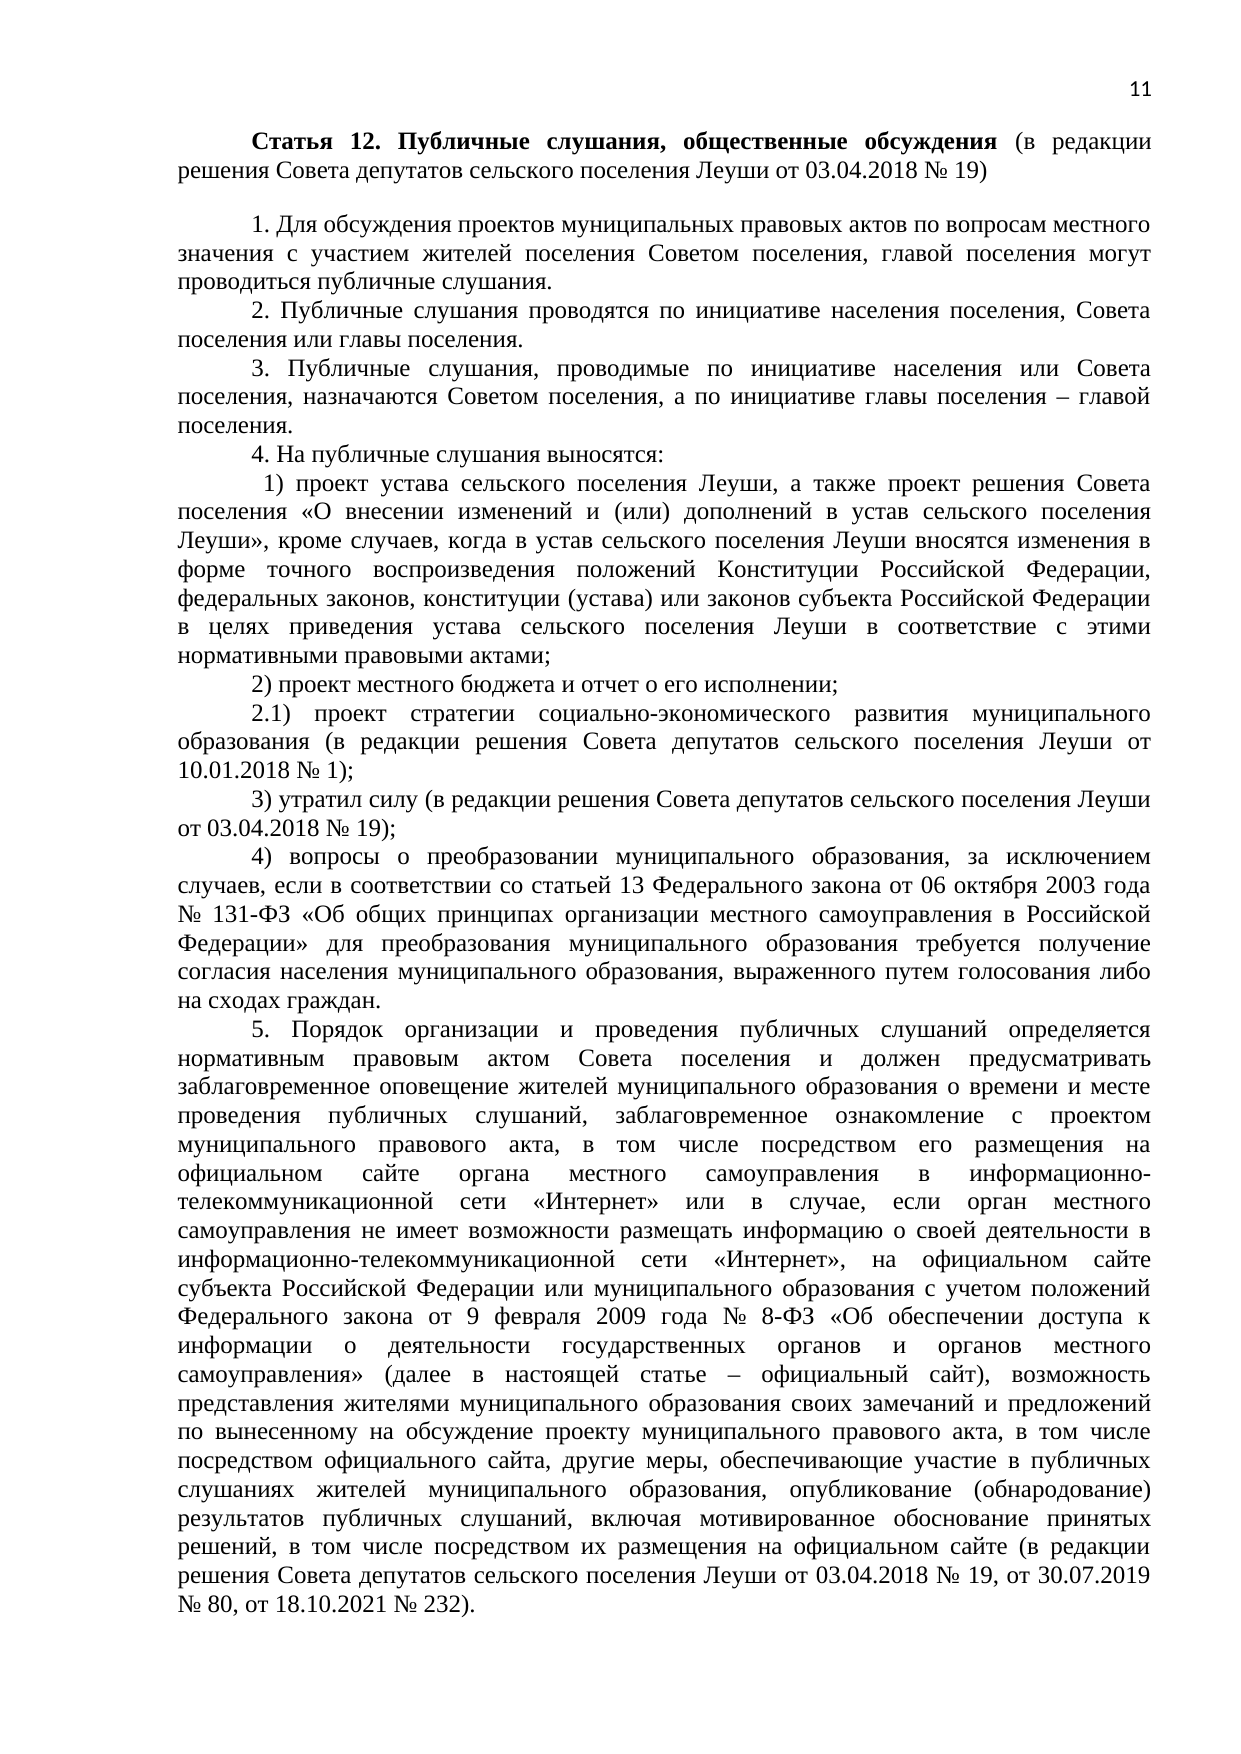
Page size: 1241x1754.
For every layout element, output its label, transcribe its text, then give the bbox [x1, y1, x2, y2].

text 2.1) проект стратегии социально-экономического развития муниципального образования (в редакции решения Совета депутатов сельского поселения Леуши от 10.01.2018 № 1); [177, 698, 1152, 784]
text 4. На публичные слушания выносятся: [177, 439, 1152, 468]
text 3. Публичные слушания, проводимые по инициативе населения или Совета поселения, назначаются Советом поселения, а по инициативе главы поселения – главой поселения. [177, 353, 1152, 439]
text 3) утратил силу (в редакции решения Совета депутатов сельского поселения Леуши от 03.04.2018 № 19); [177, 784, 1152, 841]
text 2. Публичные слушания проводятся по инициативе населения поселения, Совета поселения или главы поселения. [177, 295, 1152, 353]
text 1) проект устава сельского поселения Леуши, а также проект решения Совета поселения «О внесении изменений и (или) дополнений в устав сельского поселения Леуши», кроме случаев, когда в устав сельского поселения Леуши вносятся изменения в форме точного воспроизведения положений Конституции Российской Федерации, федеральных законов, конституции (устава) или законов субъекта Российской Федерации в целях приведения устава сельского поселения Леуши в соответствие с этими нормативными правовыми актами; [177, 468, 1152, 669]
text 4) вопросы о преобразовании муниципального образования, за исключением случаев, если в соответствии со статьей 13 Федерального закона от 06 октября 2003 года № 131-ФЗ «Об общих принципах организации местного самоуправления в Российской Федерации» для преобразования муниципального образования требуется получение согласия населения муниципального образования, выраженного путем голосования либо на сходах граждан. [177, 841, 1152, 1014]
text 5. Порядок организации и проведения публичных слушаний определяется нормативным правовым актом Совета поселения и должен предусматривать заблаговременное оповещение жителей муниципального образования о времени и месте проведения публичных слушаний, заблаговременное ознакомление с проектом муниципального правового акта, в том числе посредством его размещения на официальном сайте органа местного самоуправления в информационно-телекоммуникационной сети «Интернет» или в случае, если орган местного самоуправления не имеет возможности размещать информацию о своей деятельности в информационно-телекоммуникационной сети «Интернет», на официальном сайте субъекта Российской Федерации или муниципального образования с учетом положений Федерального закона от 9 февраля 2009 года № 8-ФЗ «Об обеспечении доступа к информации о деятельности государственных органов и органов местного самоуправления» (далее в настоящей статье – официальный сайт), возможность представления жителями муниципального образования своих замечаний и предложений по вынесенному на обсуждение проекту муниципального правового акта, в том числе посредством официального сайта, другие меры, обеспечивающие участие в публичных слушаниях жителей муниципального образования, опубликование (обнародование) результатов публичных слушаний, включая мотивированное обоснование принятых решений, в том числе посредством их размещения на официальном сайте (в редакции решения Совета депутатов сельского поселения Леуши от 03.04.2018 № 19, от 30.07.2019 № 80, от 18.10.2021 № 232). [177, 1014, 1152, 1618]
text 1. Для обсуждения проектов муниципальных правовых актов по вопросам местного значения с участием жителей поселения Советом поселения, главой поселения могут проводиться публичные слушания. [177, 209, 1152, 295]
subtitle Статья 12. Публичные слушания, общественные обсуждения (в редакции решения Совета депутатов сельского поселения Леуши от 03.04.2018 № 19) [177, 126, 1152, 184]
text 2) проект местного бюджета и отчет о его исполнении; [177, 669, 1152, 698]
